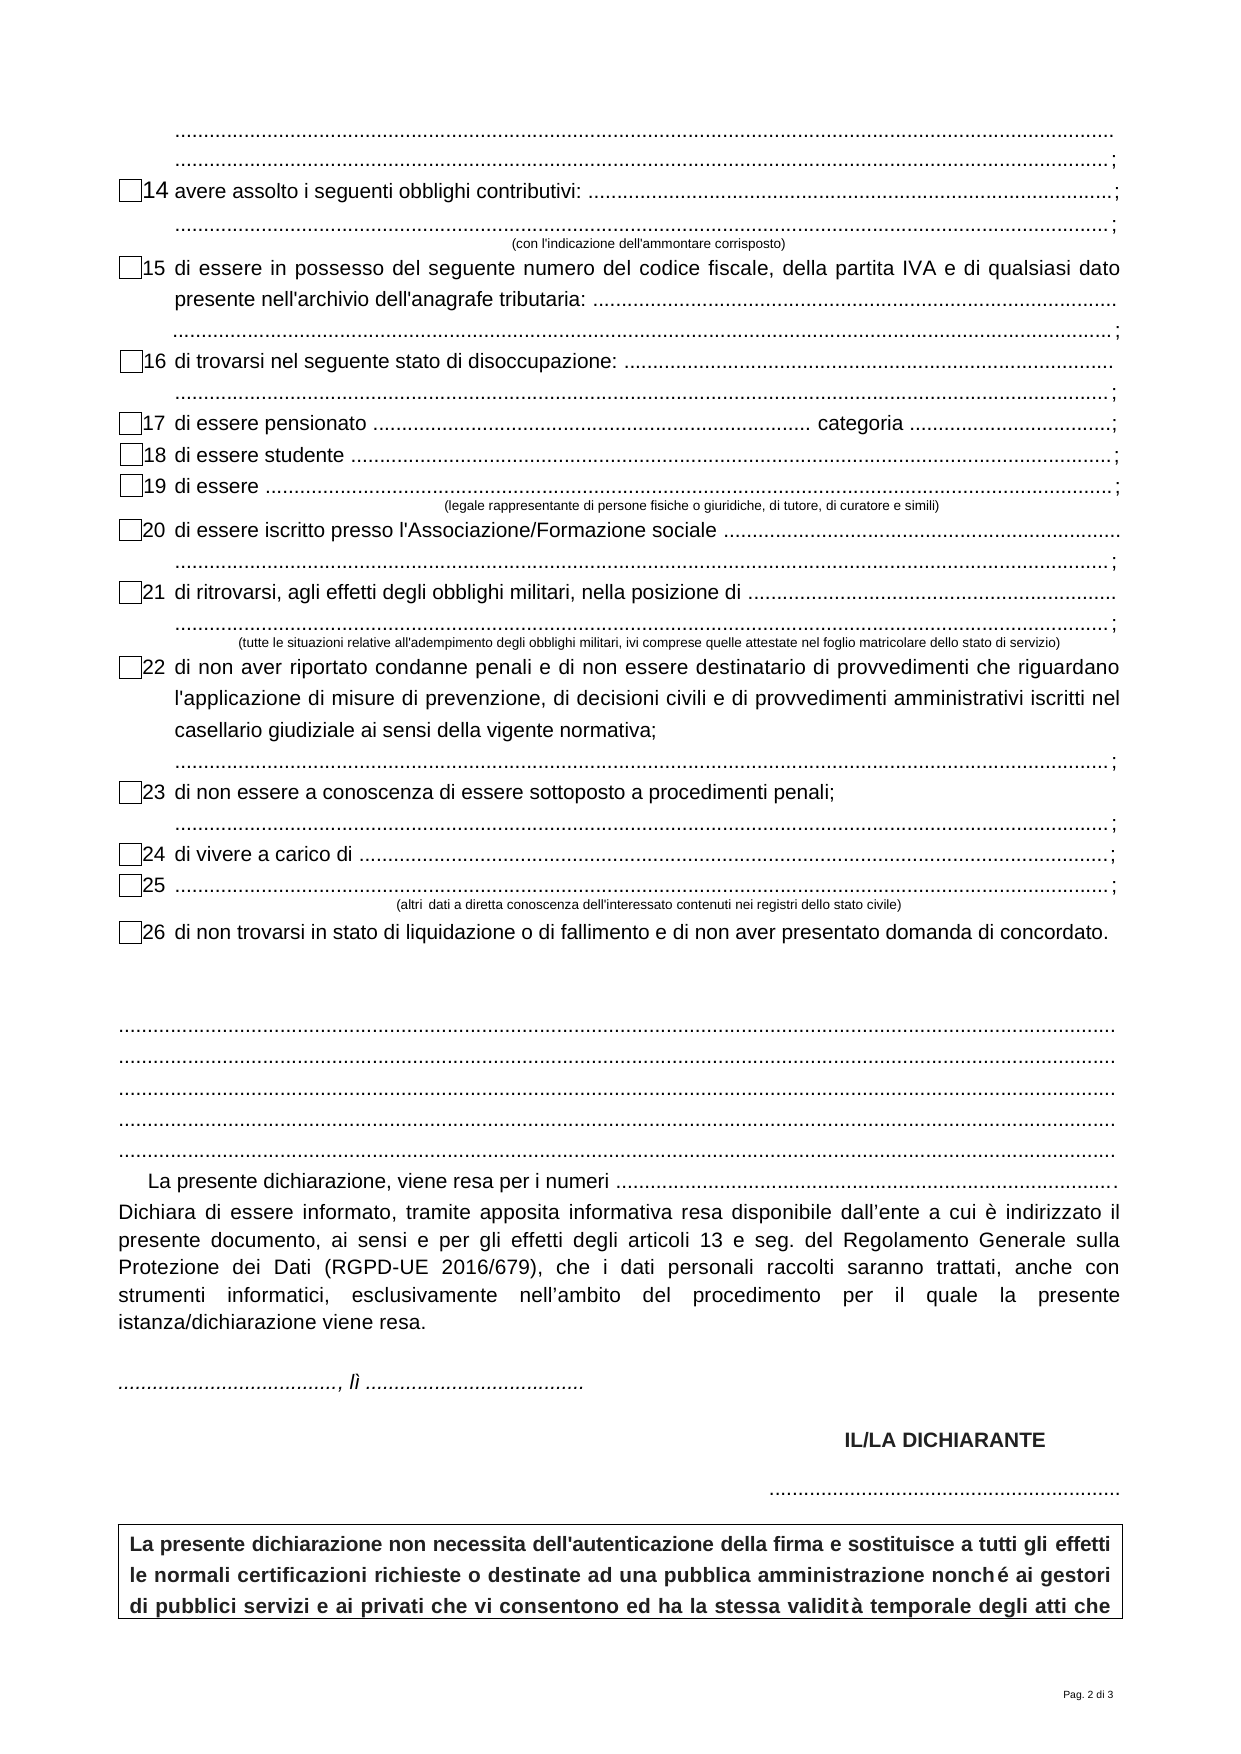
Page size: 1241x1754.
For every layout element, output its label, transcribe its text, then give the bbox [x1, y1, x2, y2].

text 15 di essere in possesso del seguente numero del codice fiscale, della partita IVA e di qualsiasi dato presente nell'archivio dell'anagrafe tributaria: ........................................................................................... [118, 256, 1122, 311]
text IL/ [768, 1428, 1122, 1452]
text ............................................................................................................................................................................. [118, 1044, 1122, 1068]
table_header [119, 1525, 1122, 1618]
text 20 di essere iscritto presso l'Associazione/Formazione sociale ..................................................................... ..................................................................................................................................................................; [118, 518, 1122, 573]
text ......................................, lì ...................................... [118, 1370, 1122, 1394]
text 16 di trovarsi nel seguente stato di disoccupazione: ..................................................................................... [119, 349, 1122, 373]
text ............................................................................................................................................................................. [118, 1013, 1122, 1037]
text 24 di vivere a carico di ..................................................................................................................................; [118, 842, 1122, 866]
text 22 di non aver riportato condanne penali e di non essere destinatario di provvedimenti che riguardano l'applicazione di misure di prevenzione, di decisioni civili e di provvedimenti amministrativi iscritti nel casellario giudiziale ai sensi della vigente normativa; [118, 655, 1122, 741]
text 18 di essere studente ....................................................................................................................................; [119, 442, 1122, 466]
text La presente dichiarazione, viene resa per i numeri ....................................................................................... [118, 1169, 1122, 1193]
text 26 di non trovarsi in stato di liquidazione o di fallimento e di non aver presentato domanda di concordato. [118, 920, 1122, 944]
text ............................................................................................................................................................................. [118, 1076, 1122, 1099]
text 25 ..................................................................................................................................................................; [118, 873, 1122, 897]
text (tutte le situazioni relative all'adempimento degli obblighi militari, ivi comprese quelle attestate nel foglio matricolare dello stato di servizio) [176, 635, 1122, 651]
text 21 di ritrovarsi, agli effetti degli obblighi militari, nella posizione di ................................................................ [118, 580, 1122, 604]
text ............................................................................................................................................................................. [118, 1107, 1122, 1131]
text 23 di non essere a conoscenza di essere sottoposto a procedimenti penali; [118, 780, 1122, 804]
text Dichiara di essere informato, tramite apposita informativa resa disponibile dall’ente a cui è indirizzato il presente documento, ai sensi e per gli effetti degli articoli 13 e seg. del Regolamento Generale sulla Protezione dei Dati (RGPD-UE 2016/679), che i dati personali raccolti saranno trattati, anche con strumenti informatici, esclusivamente nell’ambito del procedimento per il quale la presente istanza/dichiarazione viene resa. [118, 1200, 1122, 1334]
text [118, 118, 1122, 171]
text 17 di essere pensionato ............................................................................ categoria ...................................; [118, 411, 1122, 435]
text ............................................................. [768, 1476, 1122, 1500]
text 14 avere assolto i seguenti obblighi contributivi: ...........................................................................................; [118, 176, 1122, 203]
text (legale rappresentante di persone fisiche o giuridiche, di tutore, di curatore e simili) [264, 497, 1119, 513]
text ...................................................................................................................................................................; [118, 318, 1122, 342]
text (con l'indicazione dell'ammontare corrisposto) [175, 235, 1122, 251]
text (altri dati a diretta conoscenza dell'interessato contenuti nei registri dello stato civile) [176, 897, 1121, 913]
text 19 di essere ...................................................................................................................................................; [119, 473, 1122, 497]
text ............................................................................................................................................................................. [118, 1138, 1122, 1162]
